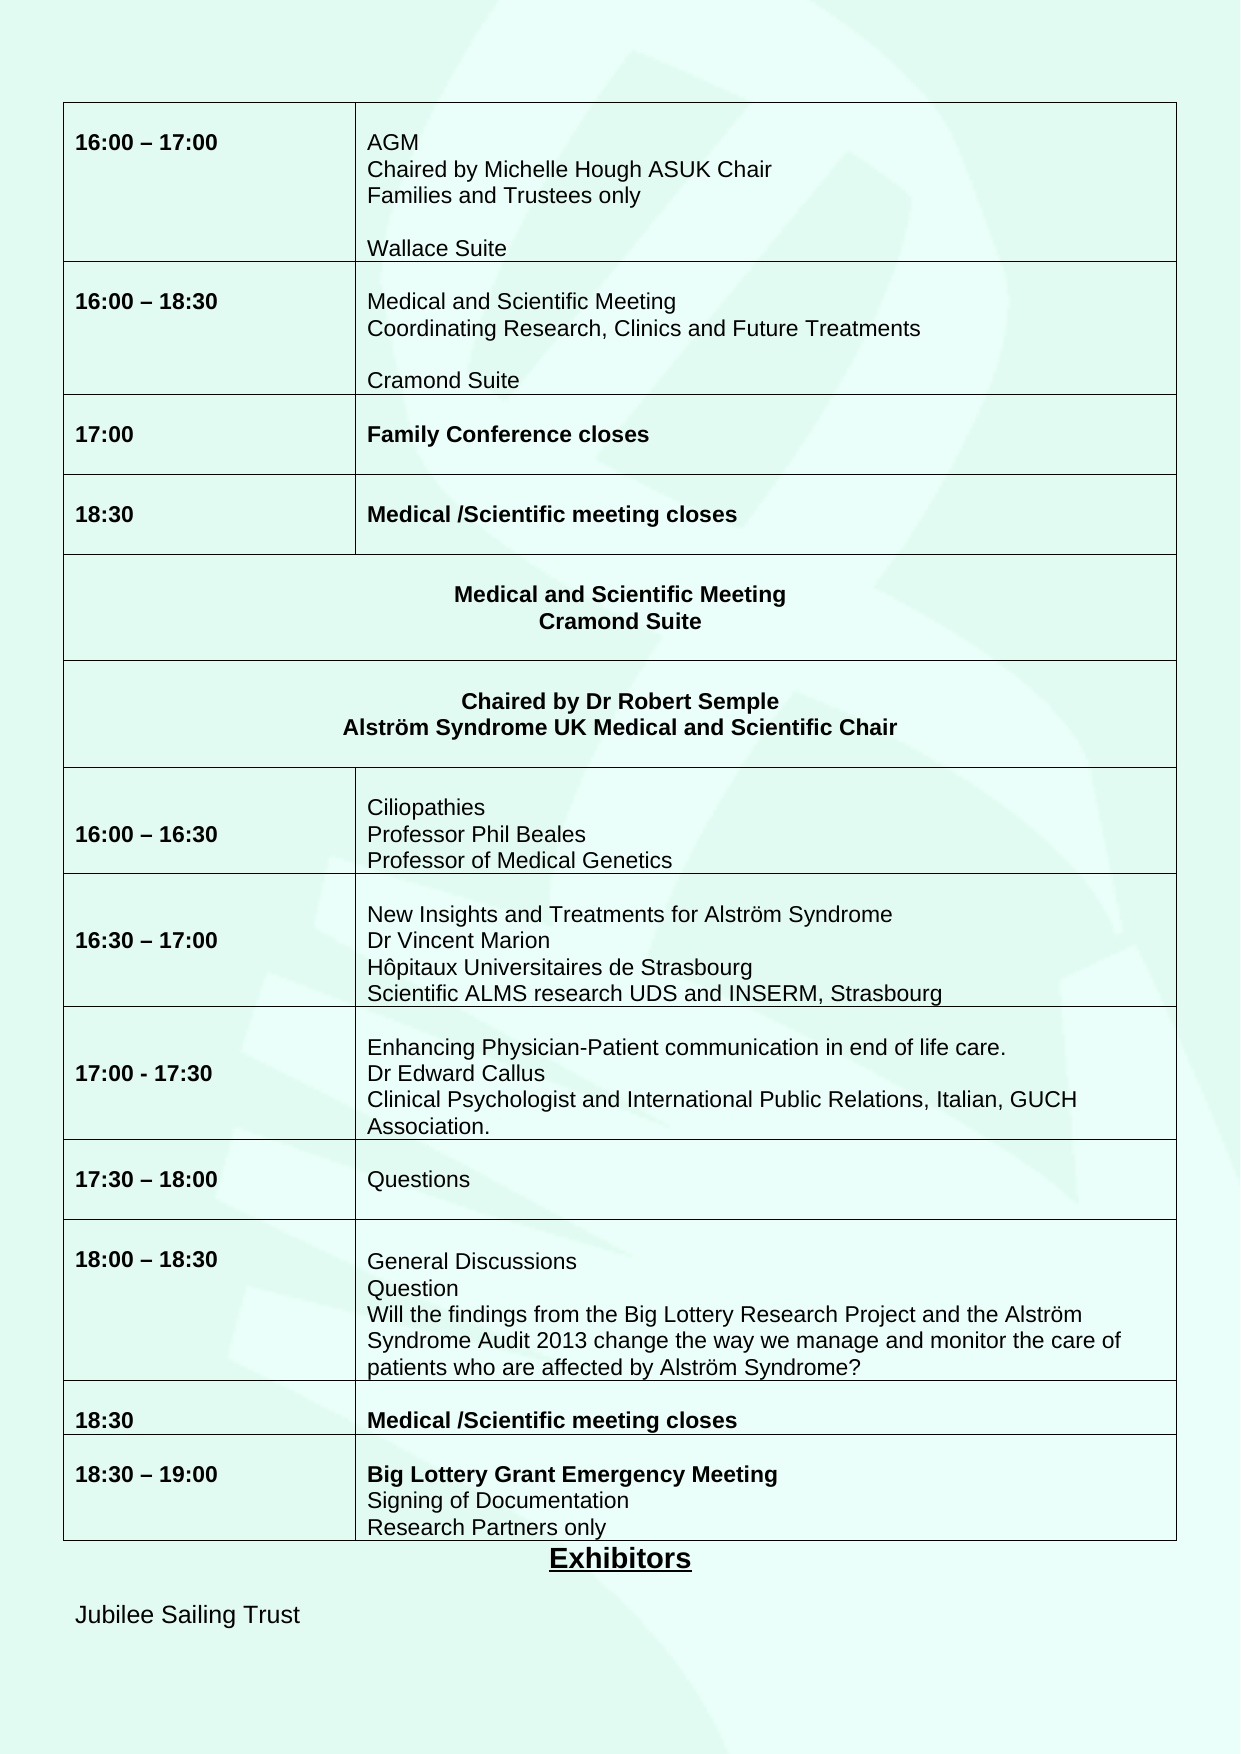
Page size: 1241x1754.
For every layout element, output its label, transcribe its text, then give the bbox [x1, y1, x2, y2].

table_cell 16:00 – 16:30 [64, 768, 355, 873]
table_cell 17:00 - 17:30 [64, 1007, 355, 1139]
text Jubilee Sailing Trust [75, 1601, 1165, 1629]
table_cell 17:00 [64, 395, 355, 474]
table_cell General Discussions Question Will the findings from the Big Lottery Research Project and the Alström Syndrome Audit 2013 change the way we manage and monitor the care of patients who are affected by Alström Syndrome? [356, 1220, 1176, 1380]
table_cell Enhancing Physician-Patient communication in end of life care. Dr Edward Callus Clinical Psychologist and International Public Relations, Italian, GUCH Association. [356, 1007, 1176, 1139]
table_cell Medical /Scientific meeting closes [356, 1381, 1176, 1434]
table_cell 18:30 [64, 475, 355, 554]
table_cell 18:30 – 19:00 [64, 1435, 355, 1540]
table_cell Family Conference closes [356, 395, 1176, 474]
table_cell 18:30 [64, 1381, 355, 1434]
table_cell 16:00 – 18:30 [64, 262, 355, 394]
table_cell Medical and Scientific Meeting Coordinating Research, Clinics and Future Treatments Cramond Suite [356, 262, 1176, 394]
table_cell Chaired by Dr Robert Semple Alström Syndrome UK Medical and Scientific Chair [64, 661, 1176, 767]
table_cell Big Lottery Grant Emergency Meeting Signing of Documentation Research Partners only [356, 1435, 1176, 1540]
table_cell 16:30 – 17:00 [64, 874, 355, 1006]
table_cell Questions [356, 1140, 1176, 1219]
table_cell 16:00 – 17:00 [64, 103, 355, 261]
table_cell Medical /Scientific meeting closes [356, 475, 1176, 554]
table_cell 17:30 – 18:00 [64, 1140, 355, 1219]
table_cell New Insights and Treatments for Alström Syndrome Dr Vincent Marion Hôpitaux Universitaires de Strasbourg Scientific ALMS research UDS and INSERM, Strasbourg [356, 874, 1176, 1006]
table_cell Medical and Scientific Meeting Cramond Suite [64, 555, 1176, 660]
table_cell 18:00 – 18:30 [64, 1220, 355, 1380]
text Exhibitors [75, 1541, 1165, 1575]
table_cell AGM Chaired by Michelle Hough ASUK Chair Families and Trustees only Wallace Suite [356, 103, 1176, 261]
table_cell Ciliopathies Professor Phil Beales Professor of Medical Genetics [356, 768, 1176, 873]
